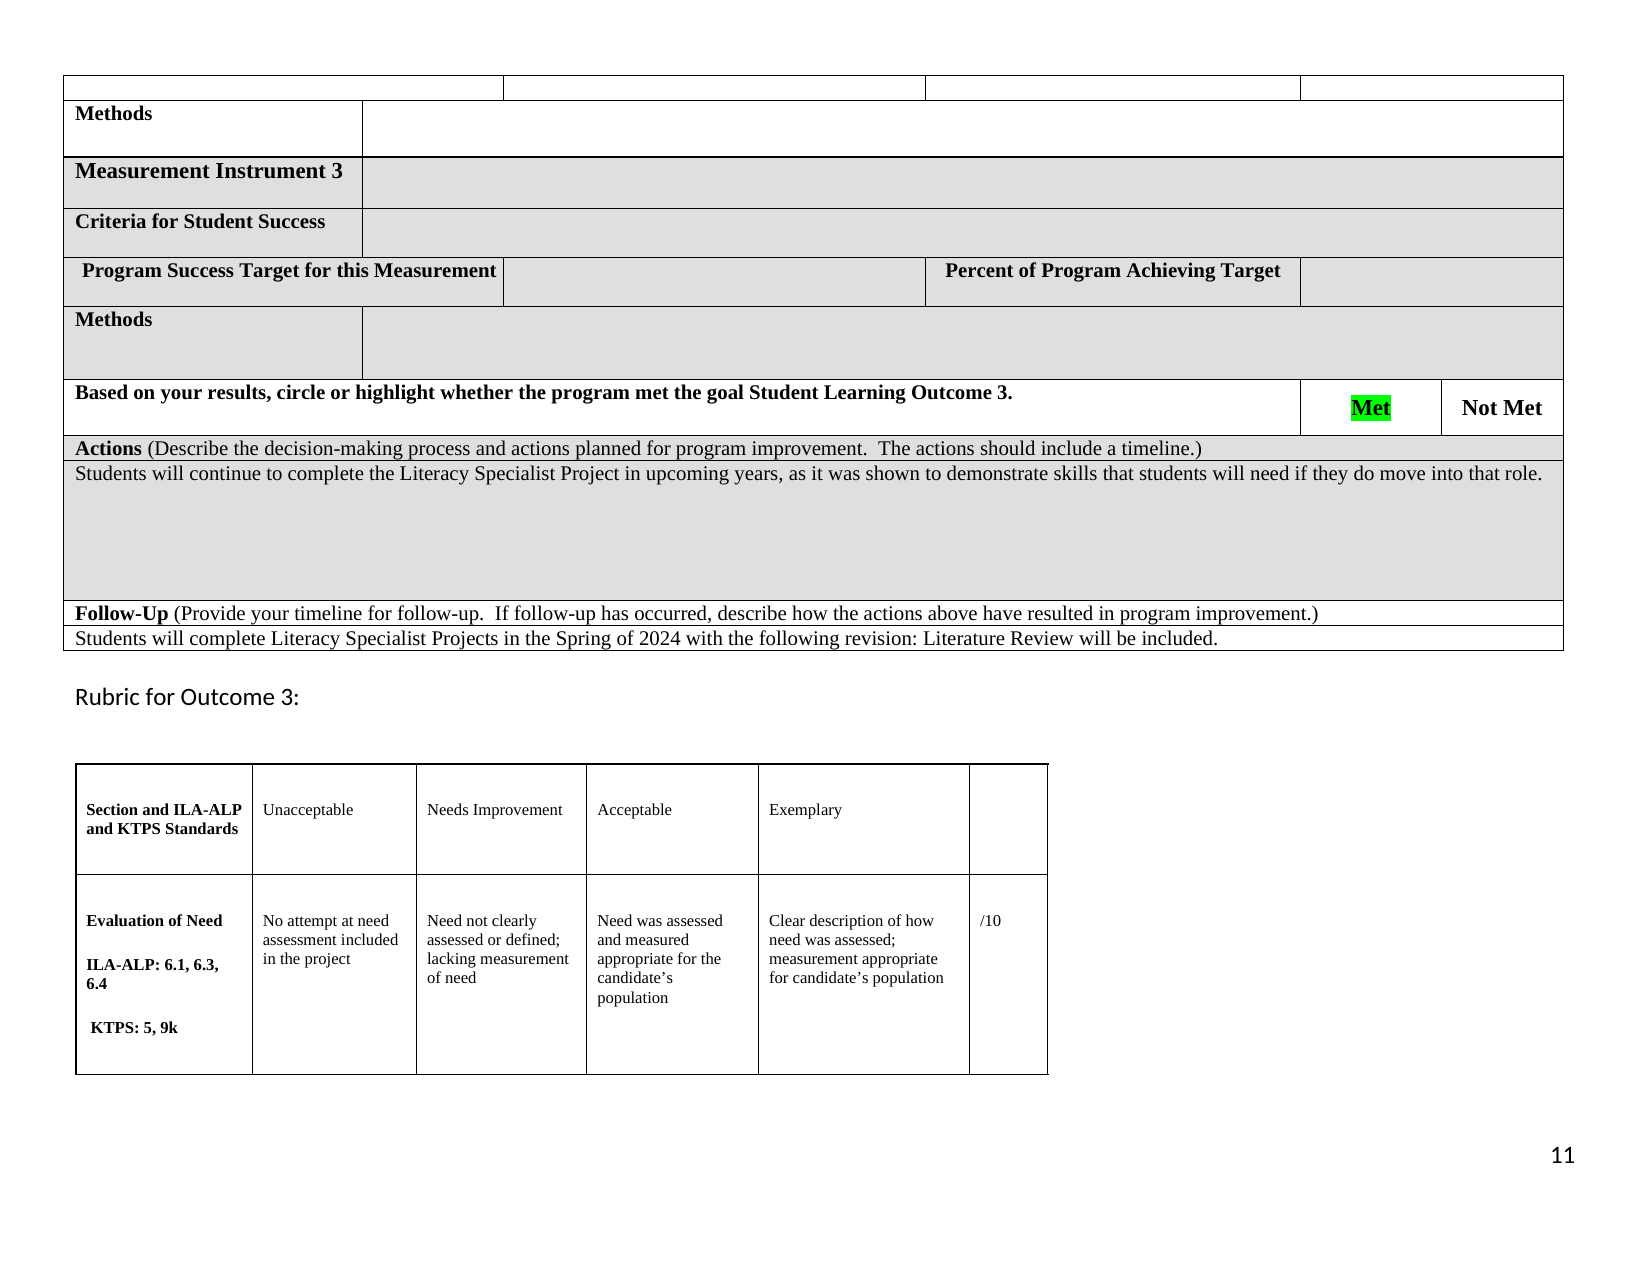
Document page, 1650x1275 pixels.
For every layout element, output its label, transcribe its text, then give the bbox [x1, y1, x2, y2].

table_cell Evaluation of Need ILA-ALP: 6.1, 6.3, 6.4 KTPS: 5, 9k [77, 875, 252, 1074]
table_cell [64, 258, 503, 306]
table_cell Met [1301, 380, 1441, 435]
table_cell Students will continue to complete the Literacy Specialist Project in upcoming years, as it was shown to demonstrate skills that students will need if they do move into that role. [64, 461, 1563, 600]
table_cell Students will complete Literacy Specialist Projects in the Spring of 2024 with the following revision: Literature Review will be included. [64, 626, 1563, 650]
table_cell [504, 258, 925, 306]
table_header Unacceptable [253, 765, 416, 874]
table_cell Clear description of how need was assessed; measurement appropriate for candidate’s population [759, 875, 969, 1074]
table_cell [926, 76, 1300, 100]
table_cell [64, 76, 503, 100]
table_cell Based on your results, circle or highlight whether the program met the goal Student Learning Outcome 3. [64, 380, 1300, 435]
table_cell Methods [64, 101, 362, 156]
table_cell Need was assessed and measured appropriate for the candidate’s population [587, 875, 758, 1074]
table_header Acceptable [587, 765, 758, 874]
table_cell Criteria for Student Success [64, 209, 362, 257]
table_cell Follow-Up (Provide your timeline for follow-up. If follow-up has occurred, describe how the actions above have resulted in program improvement.) [64, 601, 1563, 625]
table_cell [363, 101, 1563, 156]
table_header [970, 765, 1047, 874]
table_cell [363, 158, 1563, 208]
table_cell [1301, 258, 1563, 306]
table_cell Not Met [1442, 380, 1563, 435]
table_cell [363, 209, 1563, 257]
table_cell /10 [970, 875, 1047, 1074]
table_header Needs Improvement [417, 765, 586, 874]
table_cell Actions (Describe the decision-making process and actions planned for program improvement. The actions should include a timeline.) [64, 436, 1563, 460]
table_header Section and ILA-ALP and KTPS Standards [77, 765, 252, 874]
table_cell [1301, 76, 1563, 100]
table_cell [504, 76, 925, 100]
table_header Exemplary [759, 765, 969, 874]
table_cell Need not clearly assessed or defined; lacking measurement of need [417, 875, 586, 1074]
table_cell Methods [64, 307, 362, 379]
text Rubric for Outcome 3: [75, 681, 1575, 712]
table_cell Percent of Program Achieving Target [926, 258, 1300, 306]
table_cell [363, 307, 1563, 379]
table_cell Measurement Instrument 3 [64, 158, 362, 208]
table_cell No attempt at need assessment included in the project [253, 875, 416, 1074]
